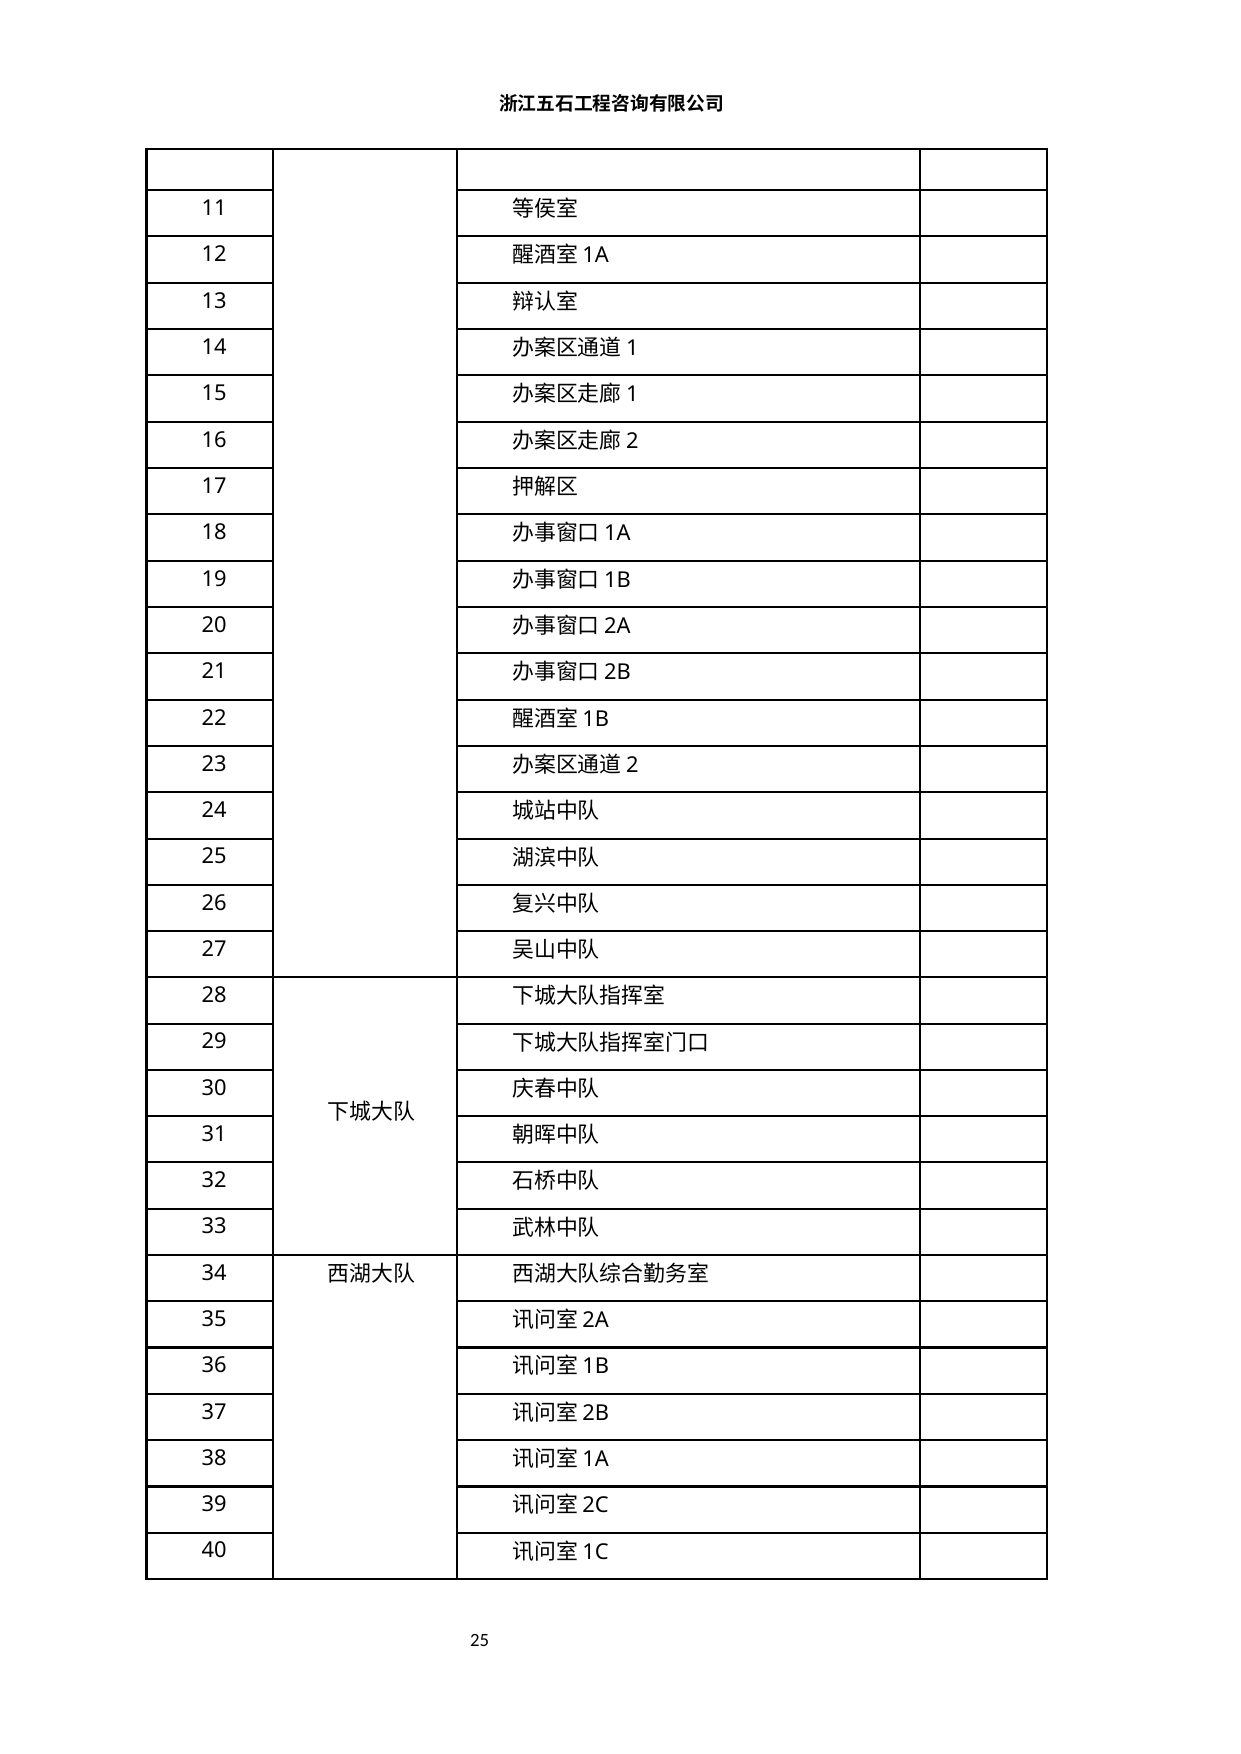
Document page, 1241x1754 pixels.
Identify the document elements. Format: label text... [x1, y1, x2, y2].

table_cell 12 [148, 237, 272, 282]
table_cell 22 [148, 701, 272, 745]
table_cell [921, 1534, 1046, 1578]
table_cell 11 [148, 191, 272, 235]
table_cell [921, 1302, 1046, 1346]
table_cell 醒酒室1B [458, 701, 919, 745]
table_cell 38 [148, 1441, 272, 1485]
table_cell [921, 1349, 1046, 1393]
table_cell [921, 191, 1046, 235]
table_cell 40 [148, 1534, 272, 1578]
table_cell [921, 150, 1046, 189]
table_cell 36 [148, 1349, 272, 1393]
table_cell [921, 978, 1046, 1022]
table_cell [921, 1117, 1046, 1161]
table_cell 19 [148, 562, 272, 606]
table_cell 17 [148, 469, 272, 513]
table_cell 办案区走廊1 [458, 376, 919, 421]
table_cell 办案区走廊2 [458, 423, 919, 467]
table_cell 27 [148, 932, 272, 976]
table_cell [921, 1395, 1046, 1439]
table_cell 办事窗口1A [458, 515, 919, 559]
table_cell [921, 330, 1046, 374]
table_cell 城站中队 [458, 793, 919, 837]
table_cell 讯问室1C [458, 1534, 919, 1578]
table_cell 办事窗口2A [458, 608, 919, 652]
table_cell [921, 886, 1046, 930]
table_cell 下城大队指挥室 [458, 978, 919, 1022]
table_cell 西湖大队综合勤务室 [458, 1256, 919, 1300]
table_cell 押解区 [458, 469, 919, 513]
table_cell 醒酒室1A [458, 237, 919, 282]
table_cell 办事窗口2B [458, 654, 919, 698]
table_cell 18 [148, 515, 272, 559]
table_cell [921, 1488, 1046, 1532]
table_cell [921, 562, 1046, 606]
table_cell [921, 1256, 1046, 1300]
table_cell 石桥中队 [458, 1163, 919, 1207]
table_cell 39 [148, 1488, 272, 1532]
table_cell [921, 469, 1046, 513]
table_cell 10 [148, 150, 272, 189]
table_cell 14 [148, 330, 272, 374]
table_cell 讯问室1B [458, 1349, 919, 1393]
table_cell 讯问室2C [458, 1488, 919, 1532]
table_cell [921, 515, 1046, 559]
table_cell 33 [148, 1210, 272, 1254]
table_cell [921, 1163, 1046, 1207]
table_cell 20 [148, 608, 272, 652]
table_cell 办案区通道2 [458, 747, 919, 791]
table_cell 13 [148, 284, 272, 328]
table_cell 29 [148, 1025, 272, 1069]
table_cell [921, 1210, 1046, 1254]
table_cell 朝晖中队 [458, 1117, 919, 1161]
table_cell 35 [148, 1302, 272, 1346]
table_cell 办事窗口1B [458, 562, 919, 606]
table_cell 湖滨中队 [458, 840, 919, 884]
table_cell 30 [148, 1071, 272, 1115]
table_cell 32 [148, 1163, 272, 1207]
table_cell 西湖大队 [274, 1256, 456, 1578]
table_cell 下城大队指挥室门口 [458, 1025, 919, 1069]
table_cell [921, 376, 1046, 421]
table_cell 37 [148, 1395, 272, 1439]
table_cell [921, 840, 1046, 884]
table_cell [921, 237, 1046, 282]
table_cell 辩认室 [458, 284, 919, 328]
table_cell [921, 608, 1046, 652]
table_cell [921, 793, 1046, 837]
table_cell [921, 284, 1046, 328]
table_cell 办案区通道1 [458, 330, 919, 374]
table_cell 讯问室1A [458, 1441, 919, 1485]
table_cell 26 [148, 886, 272, 930]
table_cell [921, 1441, 1046, 1485]
table_cell 15 [148, 376, 272, 421]
table_cell 25 [148, 840, 272, 884]
table_cell [921, 932, 1046, 976]
table_cell [921, 654, 1046, 698]
table_cell 31 [148, 1117, 272, 1161]
table_cell [921, 747, 1046, 791]
table_cell 16 [148, 423, 272, 467]
table_cell 34 [148, 1256, 272, 1300]
table_cell 等侯室 [458, 191, 919, 235]
table_cell 吴山中队 [458, 932, 919, 976]
table_cell 讯问室2B [458, 1395, 919, 1439]
table_cell 复兴中队 [458, 886, 919, 930]
table_cell 信息采集室 [458, 150, 919, 189]
table_cell 武林中队 [458, 1210, 919, 1254]
table_cell 21 [148, 654, 272, 698]
table_cell 讯问室2A [458, 1302, 919, 1346]
table_cell 庆春中队 [458, 1071, 919, 1115]
table_cell 下城大队 [274, 978, 456, 1254]
table_cell [921, 1071, 1046, 1115]
table_cell 28 [148, 978, 272, 1022]
table_cell [921, 701, 1046, 745]
table_cell [921, 423, 1046, 467]
table_cell [921, 1025, 1046, 1069]
table_cell 24 [148, 793, 272, 837]
table_cell 23 [148, 747, 272, 791]
